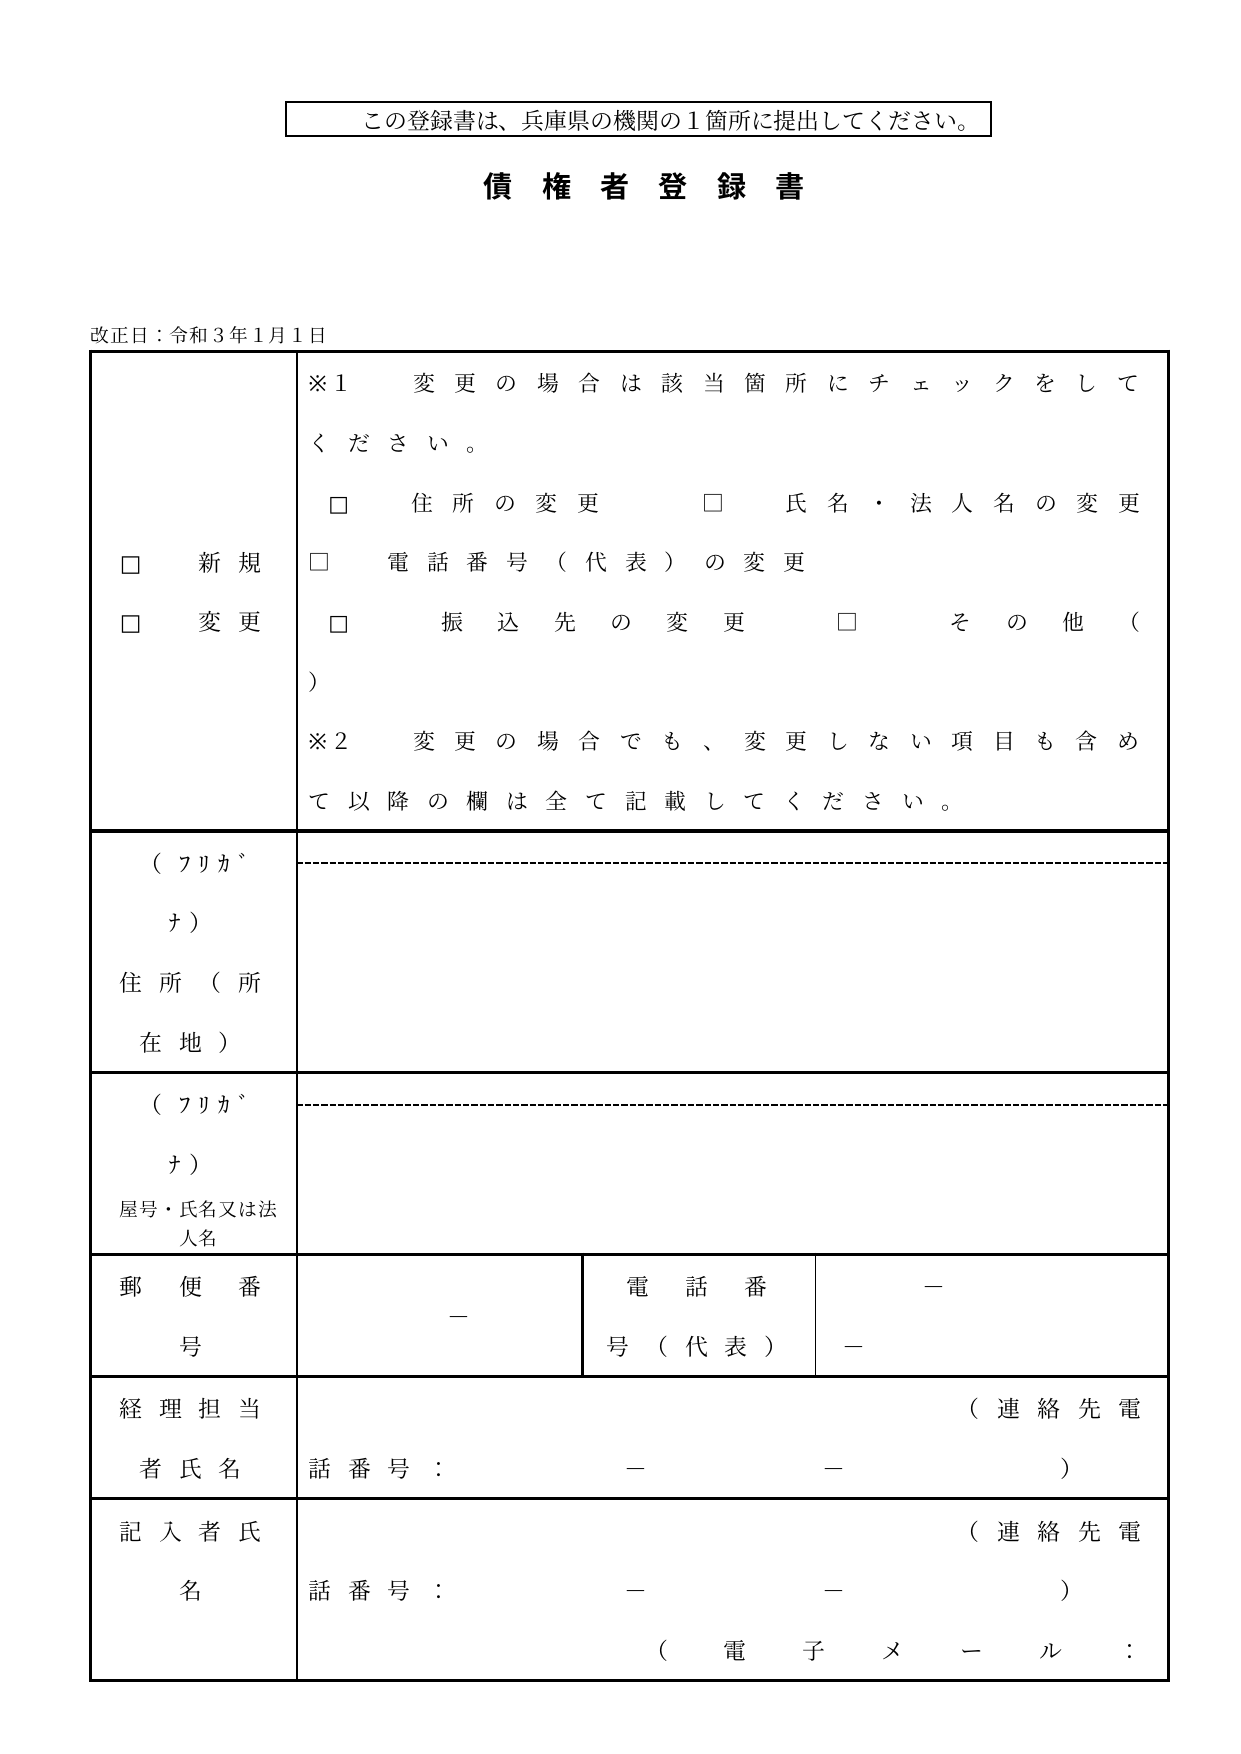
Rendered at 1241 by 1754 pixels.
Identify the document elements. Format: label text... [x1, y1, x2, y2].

table_cell 記入者氏名 [92, 1500, 296, 1679]
table_cell [298, 1104, 1167, 1253]
table_cell [298, 862, 1167, 1071]
table_cell 郵 便 番 号 [92, 1256, 296, 1375]
table_header □ 新規 □ 変更 [92, 353, 296, 829]
table_header ※１ 変更の場合は該当箇所にチェックをしてください。 □ 住所の変更 □ 氏名・法人名の変更 □ 電話番号（代表）の変更 □ 振込先の変更 □ その他（ ） ※２ 変更の場合でも、変更しない項目も含めて以降の欄は全て記載してください。 [298, 353, 1167, 829]
table_cell [298, 833, 1167, 862]
table_cell 電 話 番 号（代表） [584, 1256, 815, 1375]
table_cell － － [816, 1256, 1167, 1375]
table_cell － [298, 1256, 581, 1375]
table_cell （連絡先電話番号： － － ） [298, 1378, 1167, 1497]
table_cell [298, 1500, 1167, 1679]
table_cell [298, 1074, 1167, 1104]
table_cell 経理担当者氏名 [92, 1378, 296, 1497]
table_cell （ﾌﾘｶﾞﾅ） 屋号・氏名又は法人名 [92, 1074, 296, 1253]
text 改正日：令和３年１月１日 [91, 260, 1179, 349]
table_cell （ﾌﾘｶﾞﾅ） 住所（所在地） [92, 833, 296, 1071]
